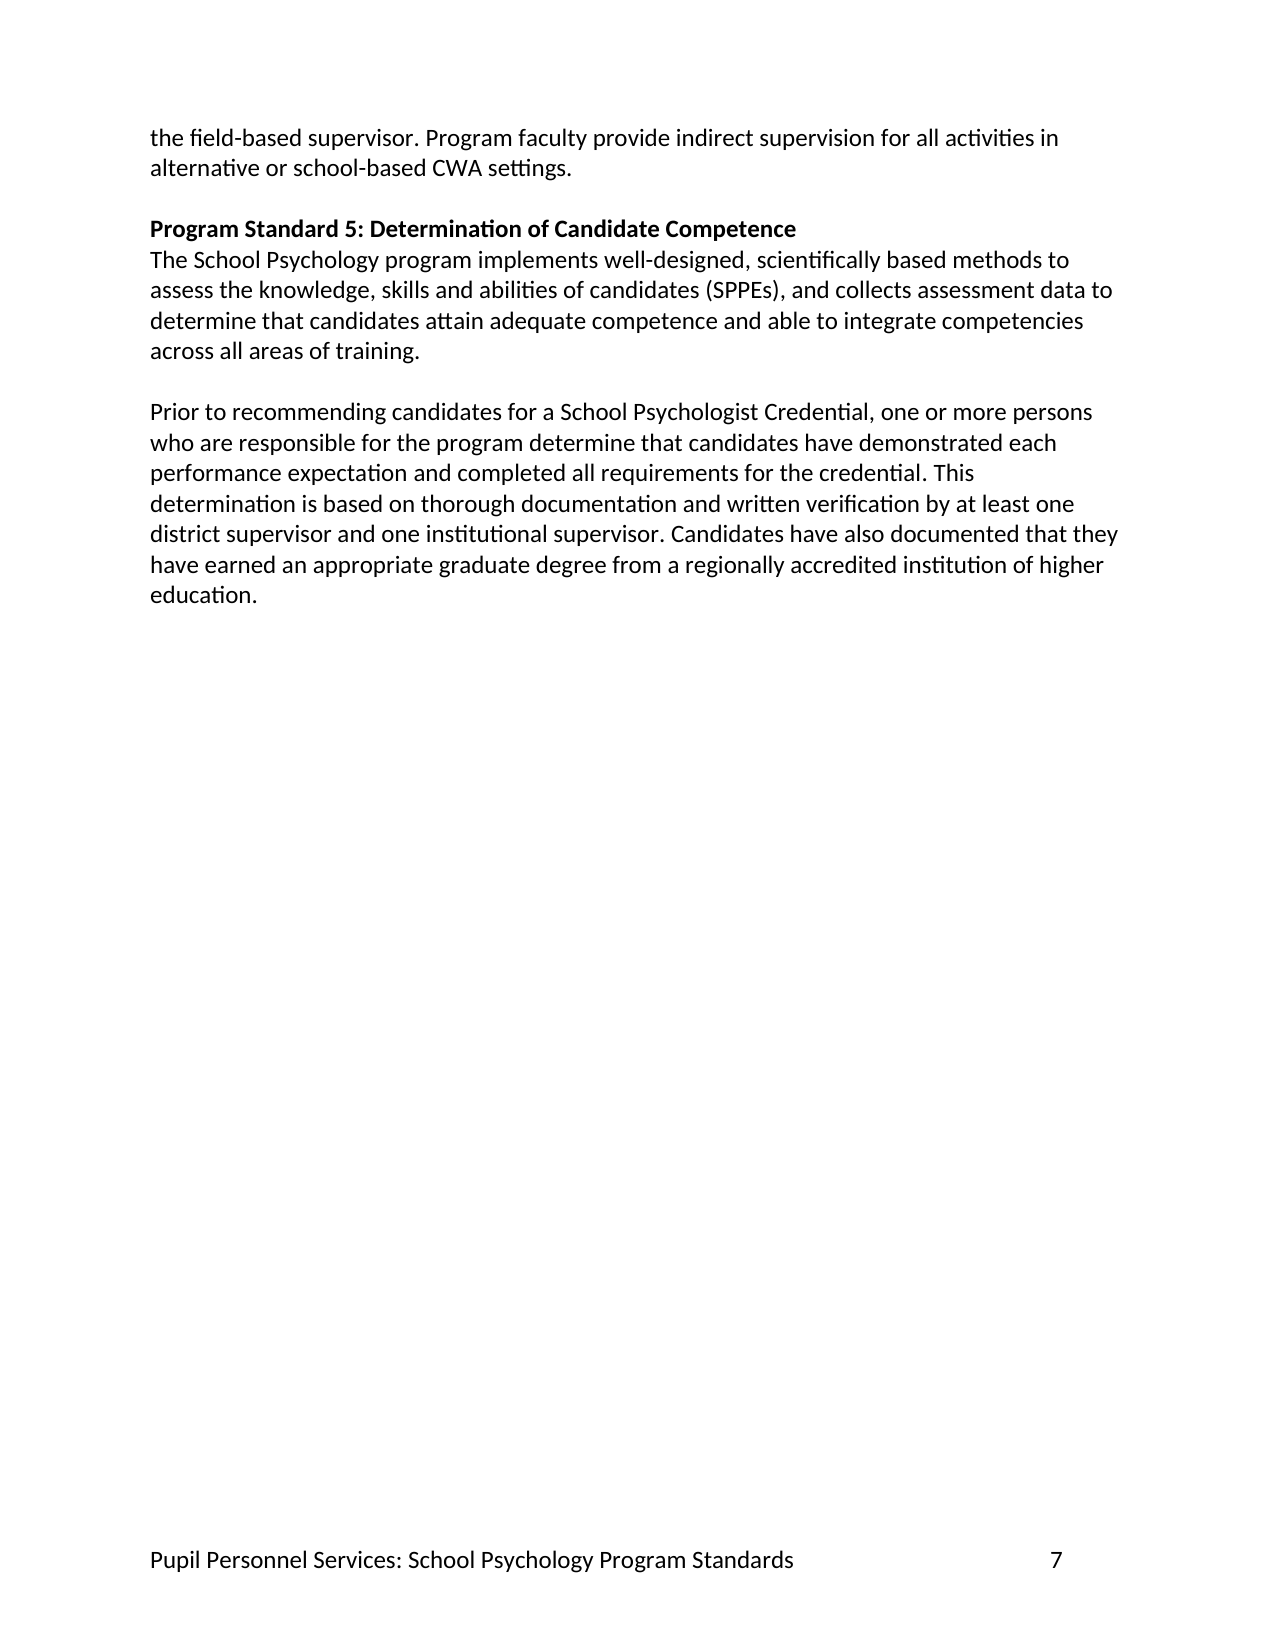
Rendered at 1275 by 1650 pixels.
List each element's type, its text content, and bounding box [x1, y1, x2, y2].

text Prior to recommending candidates for a School Psychologist Credential, one or more persons who are responsible for the program determine that candidates have demonstrated each performance expectation and completed all requirements for the credential. This determination is based on thorough documentation and written verification by at least one district supervisor and one institutional supervisor. Candidates have also documented that they have earned an appropriate graduate degree from a regionally accredited institution of higher education. [150, 397, 1125, 610]
subtitle Program Standard 5: Determination of Candidate Competence [150, 213, 1125, 244]
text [150, 122, 1125, 183]
text The School Psychology program implements well-designed, scientifically based methods to assess the knowledge, skills and abilities of candidates (SPPEs), and collects assessment data to determine that candidates attain adequate competence and able to integrate competencies across all areas of training. [150, 244, 1125, 366]
